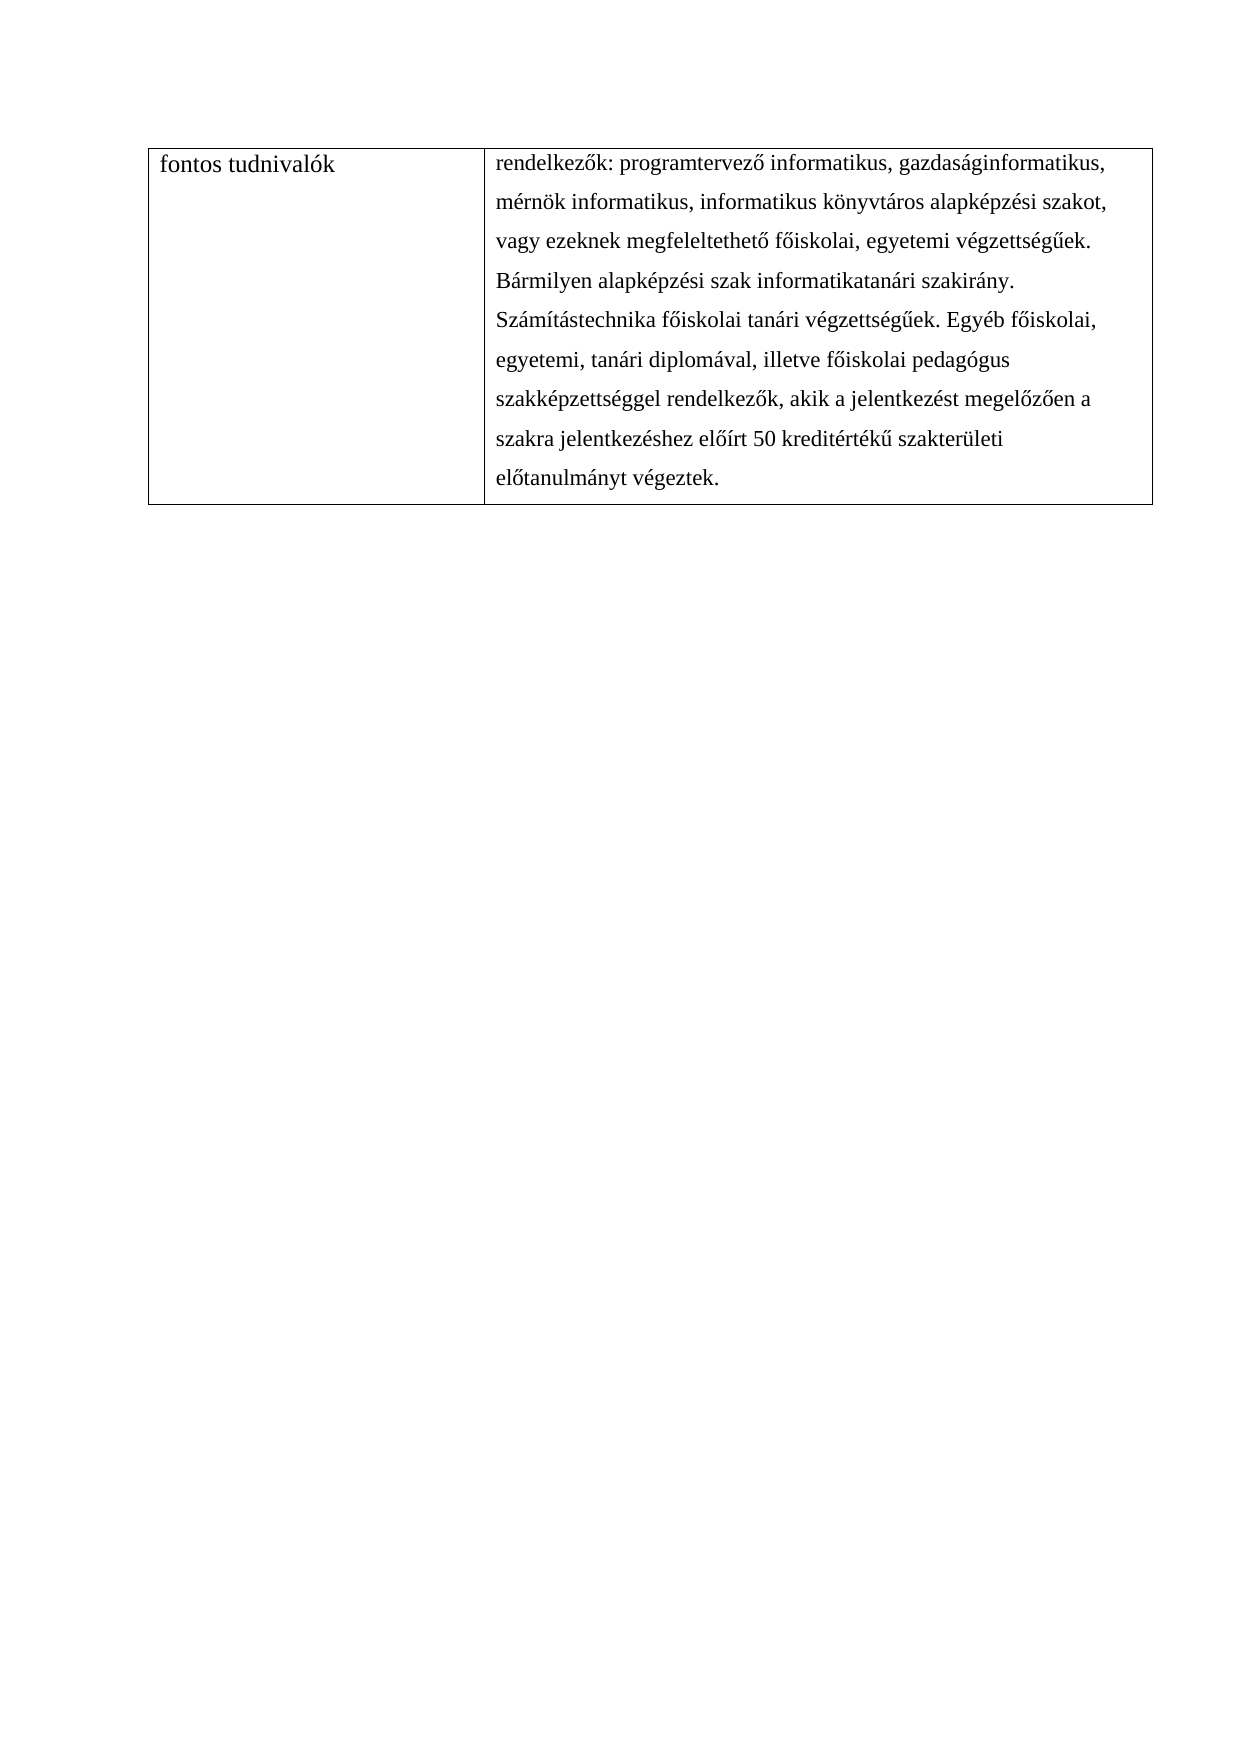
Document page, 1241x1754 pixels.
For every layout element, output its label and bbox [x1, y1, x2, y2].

table_cell [485, 149, 1152, 504]
table_cell [149, 149, 484, 504]
